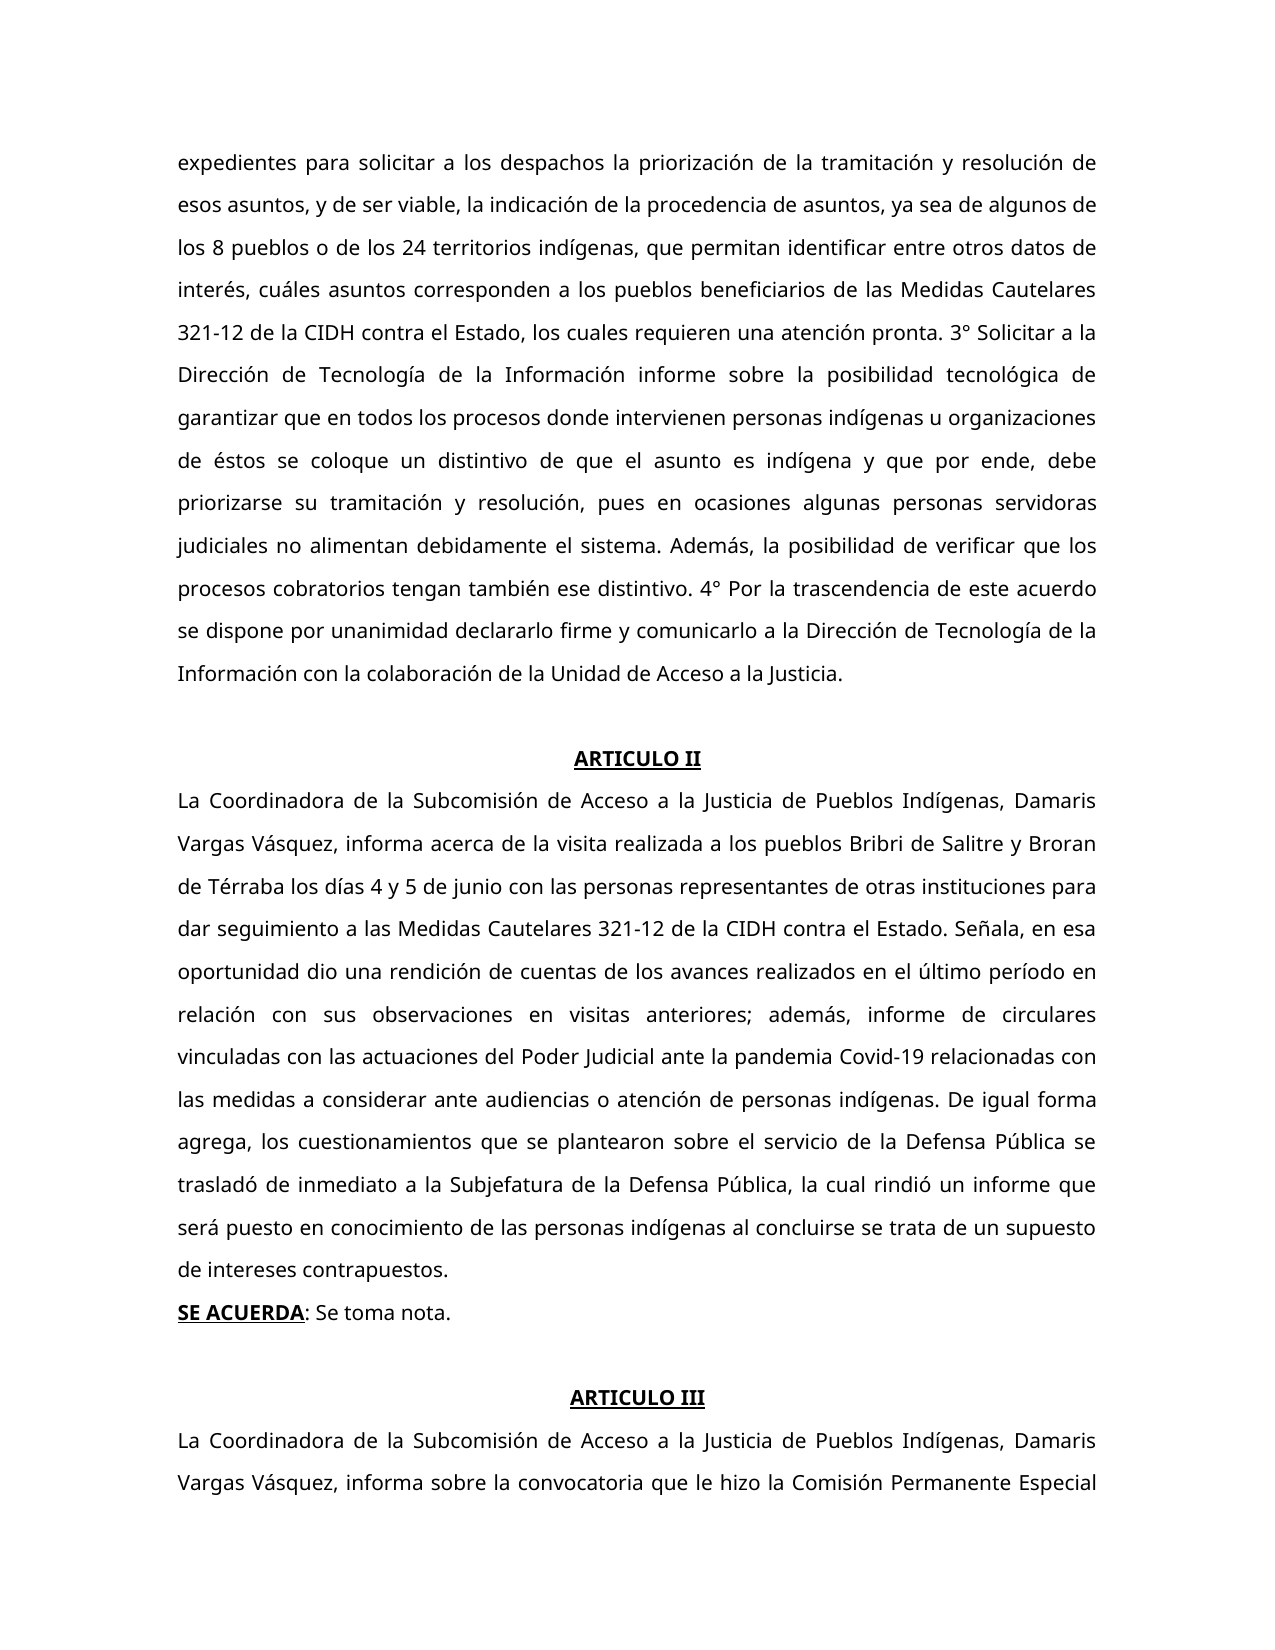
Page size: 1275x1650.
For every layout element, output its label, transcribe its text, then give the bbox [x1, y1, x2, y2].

text La Coordinadora de la Subcomisión de Acceso a la Justicia de Pueblos Indígenas, Damaris Vargas Vásquez, informa acerca de la visita realizada a los pueblos Bribri de Salitre y Broran de Térraba los días 4 y 5 de junio con las personas representantes de otras instituciones para dar seguimiento a las Medidas Cautelares 321-12 de la CIDH contra el Estado. Señala, en esa oportunidad dio una rendición de cuentas de los avances realizados en el último período en relación con sus observaciones en visitas anteriores; además, informe de circulares vinculadas con las actuaciones del Poder Judicial ante la pandemia Covid-19 relacionadas con las medidas a considerar ante audiencias o atención de personas indígenas. De igual forma agrega, los cuestionamientos que se plantearon sobre el servicio de la Defensa Pública se trasladó de inmediato a la Subjefatura de la Defensa Pública, la cual rindió un informe que será puesto en conocimiento de las personas indígenas al concluirse se trata de un supuesto de intereses contrapuestos. [177, 787, 1098, 1284]
text ARTICULO II [177, 744, 1098, 772]
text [177, 148, 1098, 687]
text SE ACUERDA: Se toma nota. [177, 1298, 1098, 1326]
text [177, 1426, 1098, 1497]
text ARTICULO III [177, 1383, 1098, 1412]
